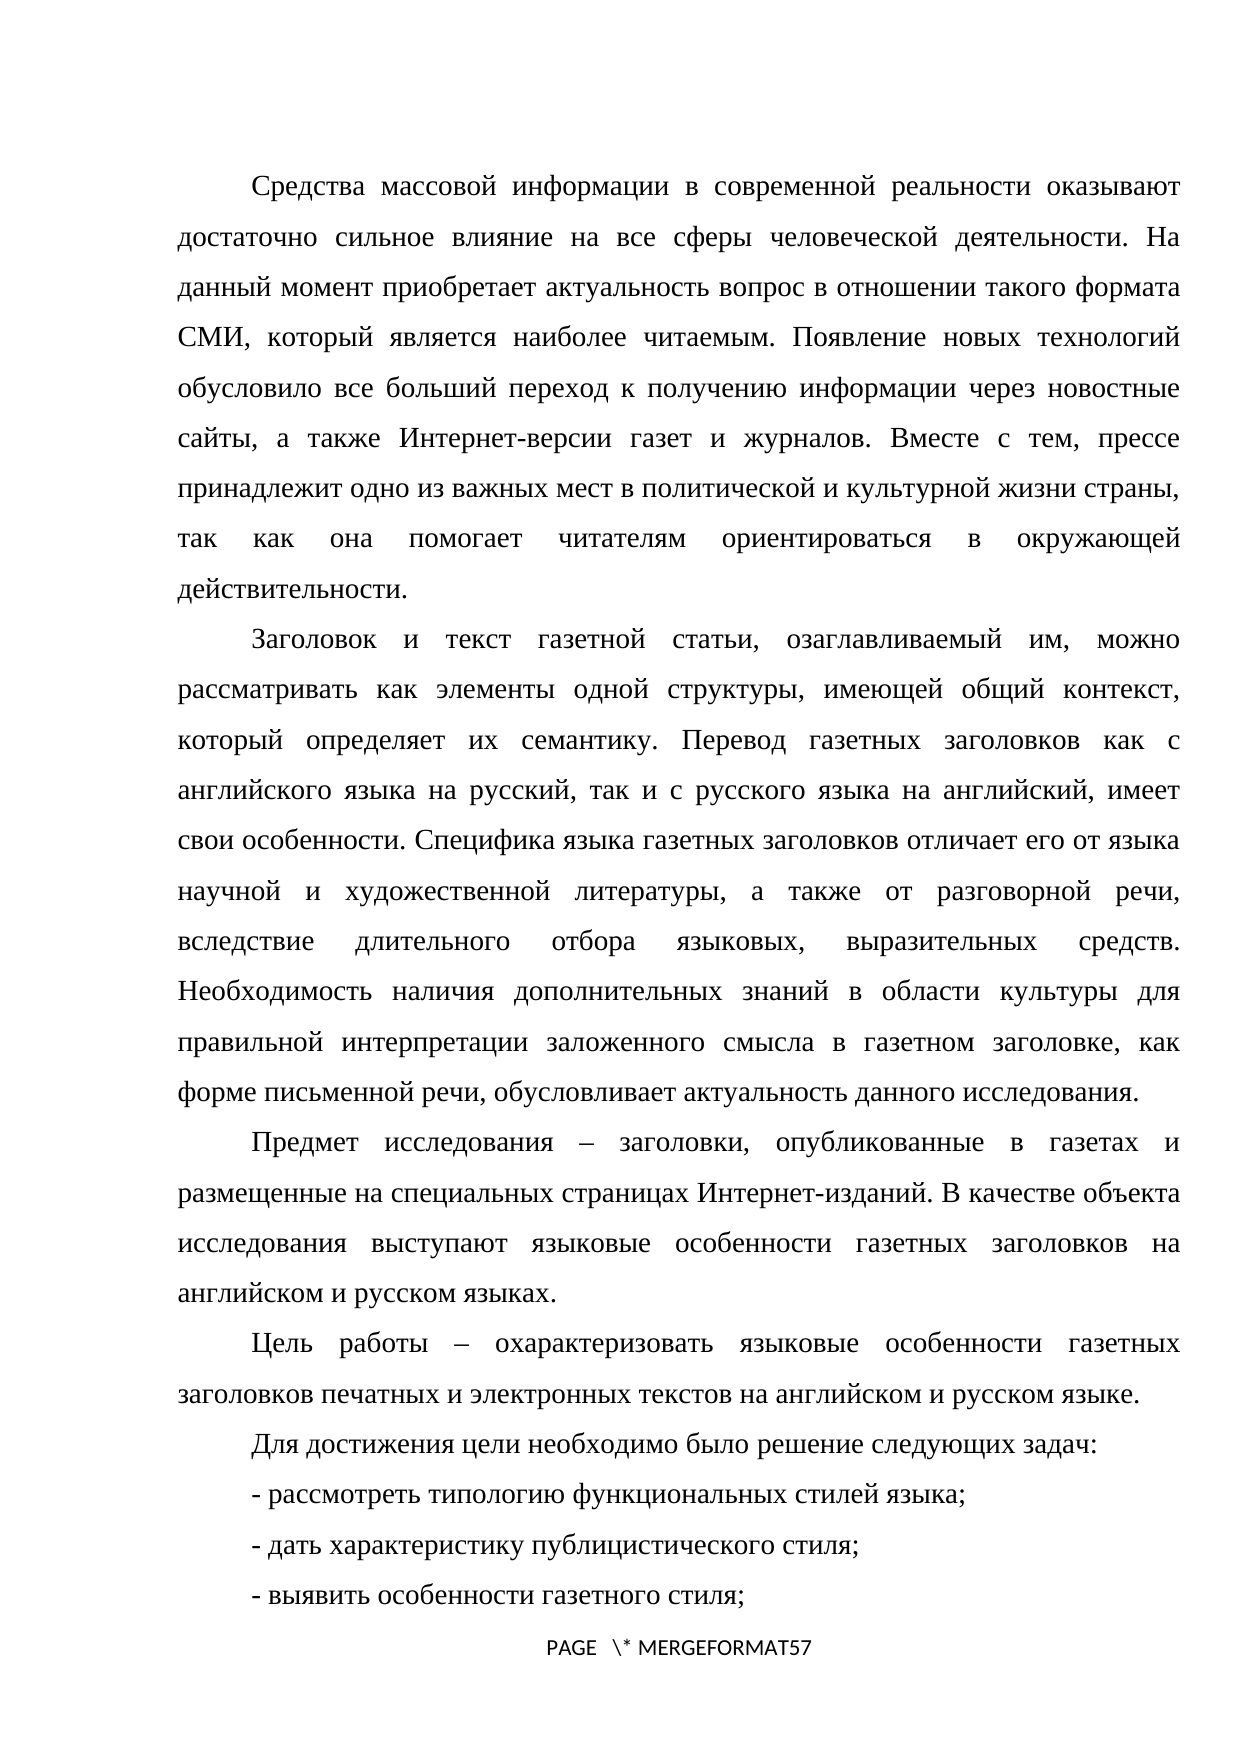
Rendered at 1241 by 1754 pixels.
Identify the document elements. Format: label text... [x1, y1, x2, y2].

text - рассмотреть типологию функциональных стилей языка; [177, 1477, 1181, 1510]
text - выявить особенности газетного стиля; [177, 1577, 1181, 1611]
text Заголовок и текст газетной статьи, озаглавливаемый им, можно рассматривать как элементы одной структуры, имеющей общий контекст, который определяет их семантику. Перевод газетных заголовков как с английского языка на русский, так и с русского языка на английский, имеет свои особенности. Специфика языка газетных заголовков отличает его от языка научной и художественной литературы, а также от разговорной речи, вследствие длительного отбора языковых, выразительных средств. Необходимость наличия дополнительных знаний в области культуры для правильной интерпретации заложенного смысла в газетном заголовке, как форме письменной речи, обусловливает актуальность данного исследования. [177, 621, 1181, 1108]
text Предмет исследования – заголовки, опубликованные в газетах и размещенные на специальных страницах Интернет-изданий. В качестве объекта исследования выступают языковые особенности газетных заголовков на английском и русском языках. [177, 1124, 1181, 1309]
text Для достижения цели необходимо было решение следующих задач: [177, 1426, 1181, 1460]
text Средства массовой информации в современной реальности оказывают достаточно сильное влияние на все сферы человеческой деятельности. На данный момент приобретает актуальность вопрос в отношении такого формата СМИ, который является наиболее читаемым. Появление новых технологий обусловило все больший переход к получению информации через новостные сайты, а также Интернет-версии газет и журналов. Вместе с тем, прессе принадлежит одно из важных мест в политической и культурной жизни страны, так как она помогает читателям ориентироваться в окружающей действительности. [177, 168, 1181, 604]
text Цель работы – охарактеризовать языковые особенности газетных заголовков печатных и электронных текстов на английском и русском языке. [177, 1326, 1181, 1409]
text - дать характеристику публицистического стиля; [177, 1527, 1181, 1560]
